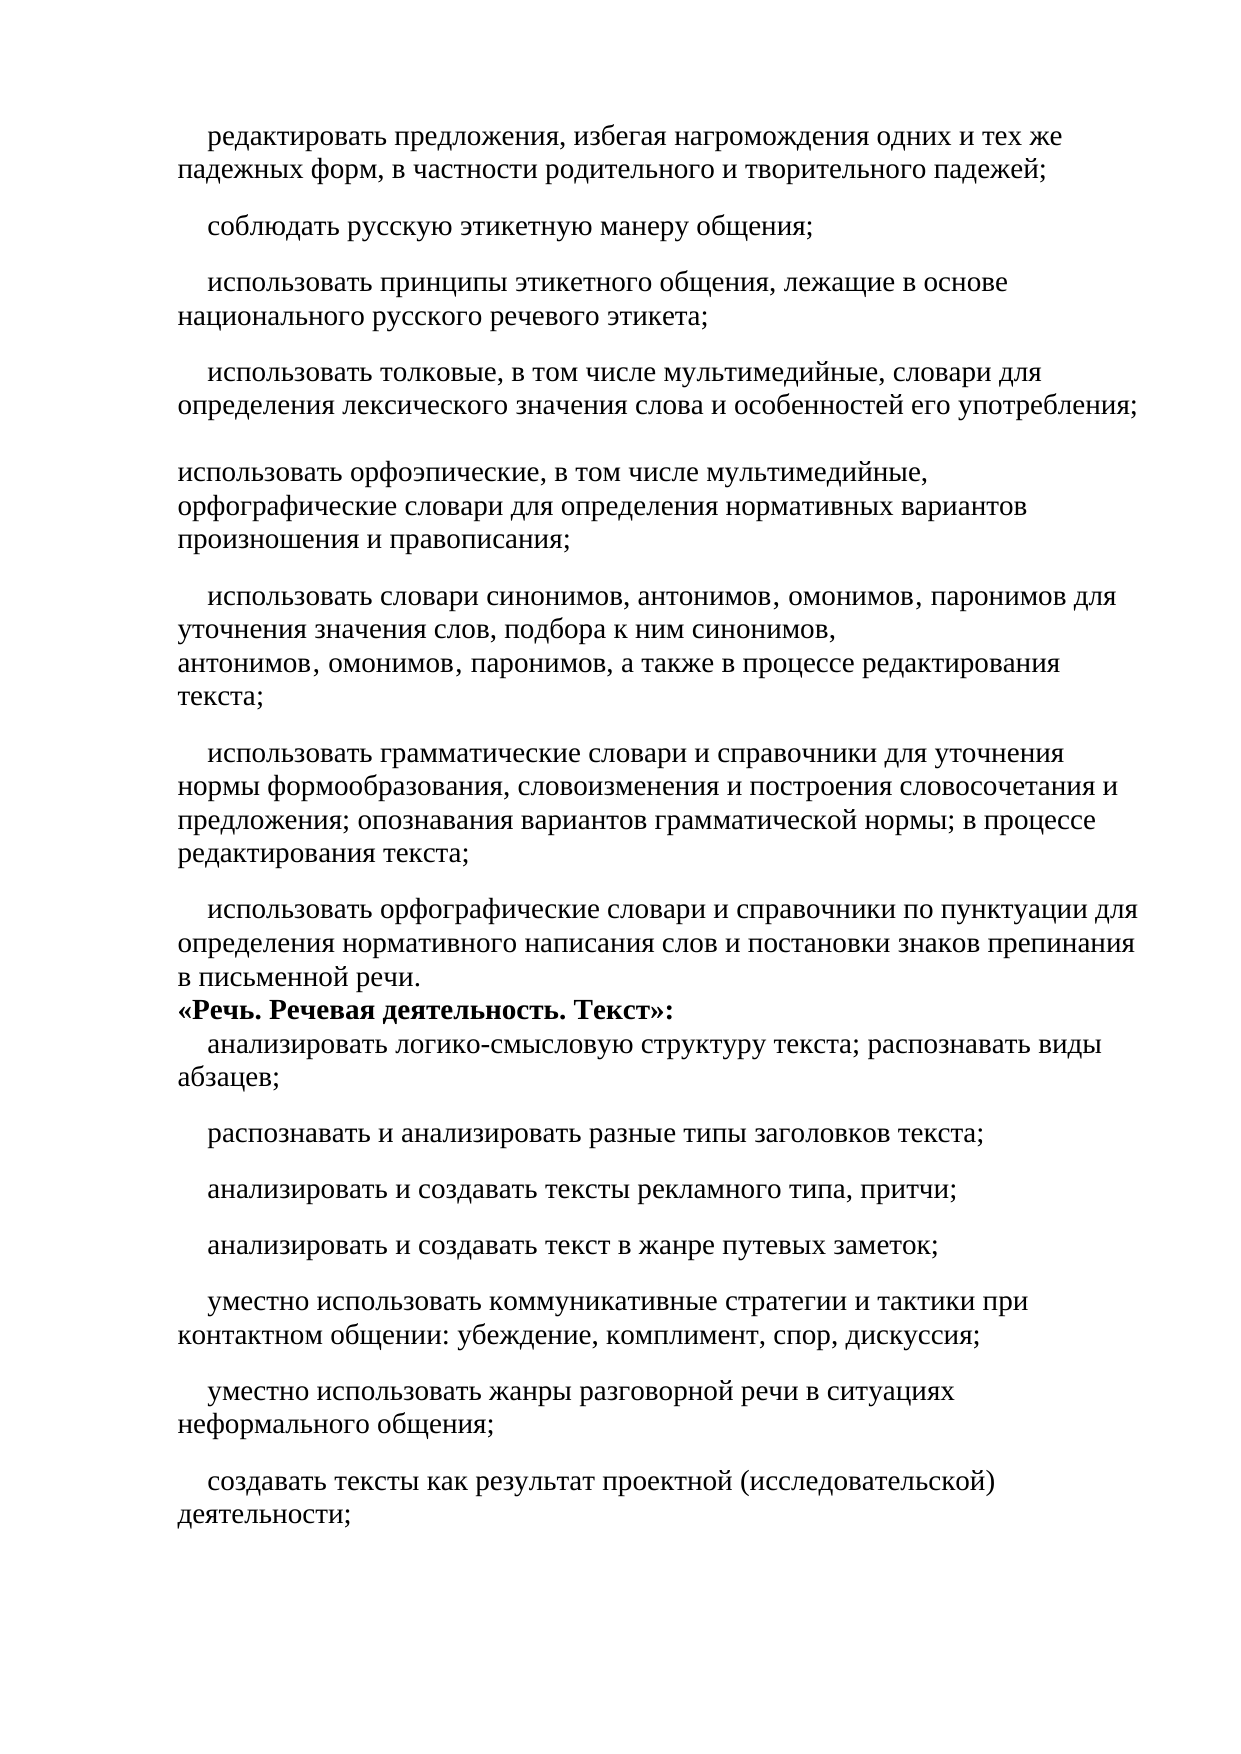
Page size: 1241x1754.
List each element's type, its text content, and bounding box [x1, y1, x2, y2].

text  использовать грамматические словари и справочники для уточнения нормы формообразования, словоизменения и построения словосочетания и предложения; опознавания вариантов грамматической нормы; в процессе редактирования текста; [177, 735, 1152, 869]
text  анализировать и создавать тексты рекламного типа, притчи; [177, 1171, 1152, 1205]
text  создавать тексты как результат проектной (исследовательской) деятельности; [177, 1463, 1152, 1530]
text  анализировать логико-смысловую структуру текста; распознавать виды абзацев; [177, 1026, 1152, 1093]
text  использовать толковые, в том числе мультимедийные, словари для определения лексического значения слова и особенностей его употребления; [177, 354, 1152, 421]
text использовать орфоэпические, в том числе мультимедийные, орфографические словари для определения нормативных вариантов произношения и правописания; [177, 454, 1152, 555]
text  уместно использовать коммуникативные стратегии и тактики при контактном общении: убеждение, комплимент, спор, дискуссия; [177, 1283, 1152, 1351]
text  использовать принципы этикетного общения, лежащие в основе национального русского речевого этикета; [177, 264, 1152, 331]
text  уместно использовать жанры разговорной речи в ситуациях неформального общения; [177, 1373, 1152, 1440]
text  редактировать предложения, избегая нагромождения одних и тех же падежных форм, в частности родительного и творительного падежей; [177, 118, 1152, 185]
text  использовать орфографические словари и справочники по пунктуации для определения нормативного написания слов и постановки знаков препинания в письменной речи. [177, 892, 1152, 992]
text «Речь. Речевая деятельность. Текст»: [177, 992, 1152, 1026]
text  анализировать и создавать текст в жанре путевых заметок; [177, 1227, 1152, 1261]
text  распознавать и анализировать разные типы заголовков текста; [177, 1115, 1152, 1149]
text  использовать словари синонимов, антонимов‚ омонимов‚ паронимов для уточнения значения слов, подбора к ним синонимов, антонимов‚ омонимов‚ паронимов, а также в процессе редактирования текста; [177, 578, 1152, 712]
text  соблюдать русскую этикетную манеру общения; [177, 208, 1152, 241]
